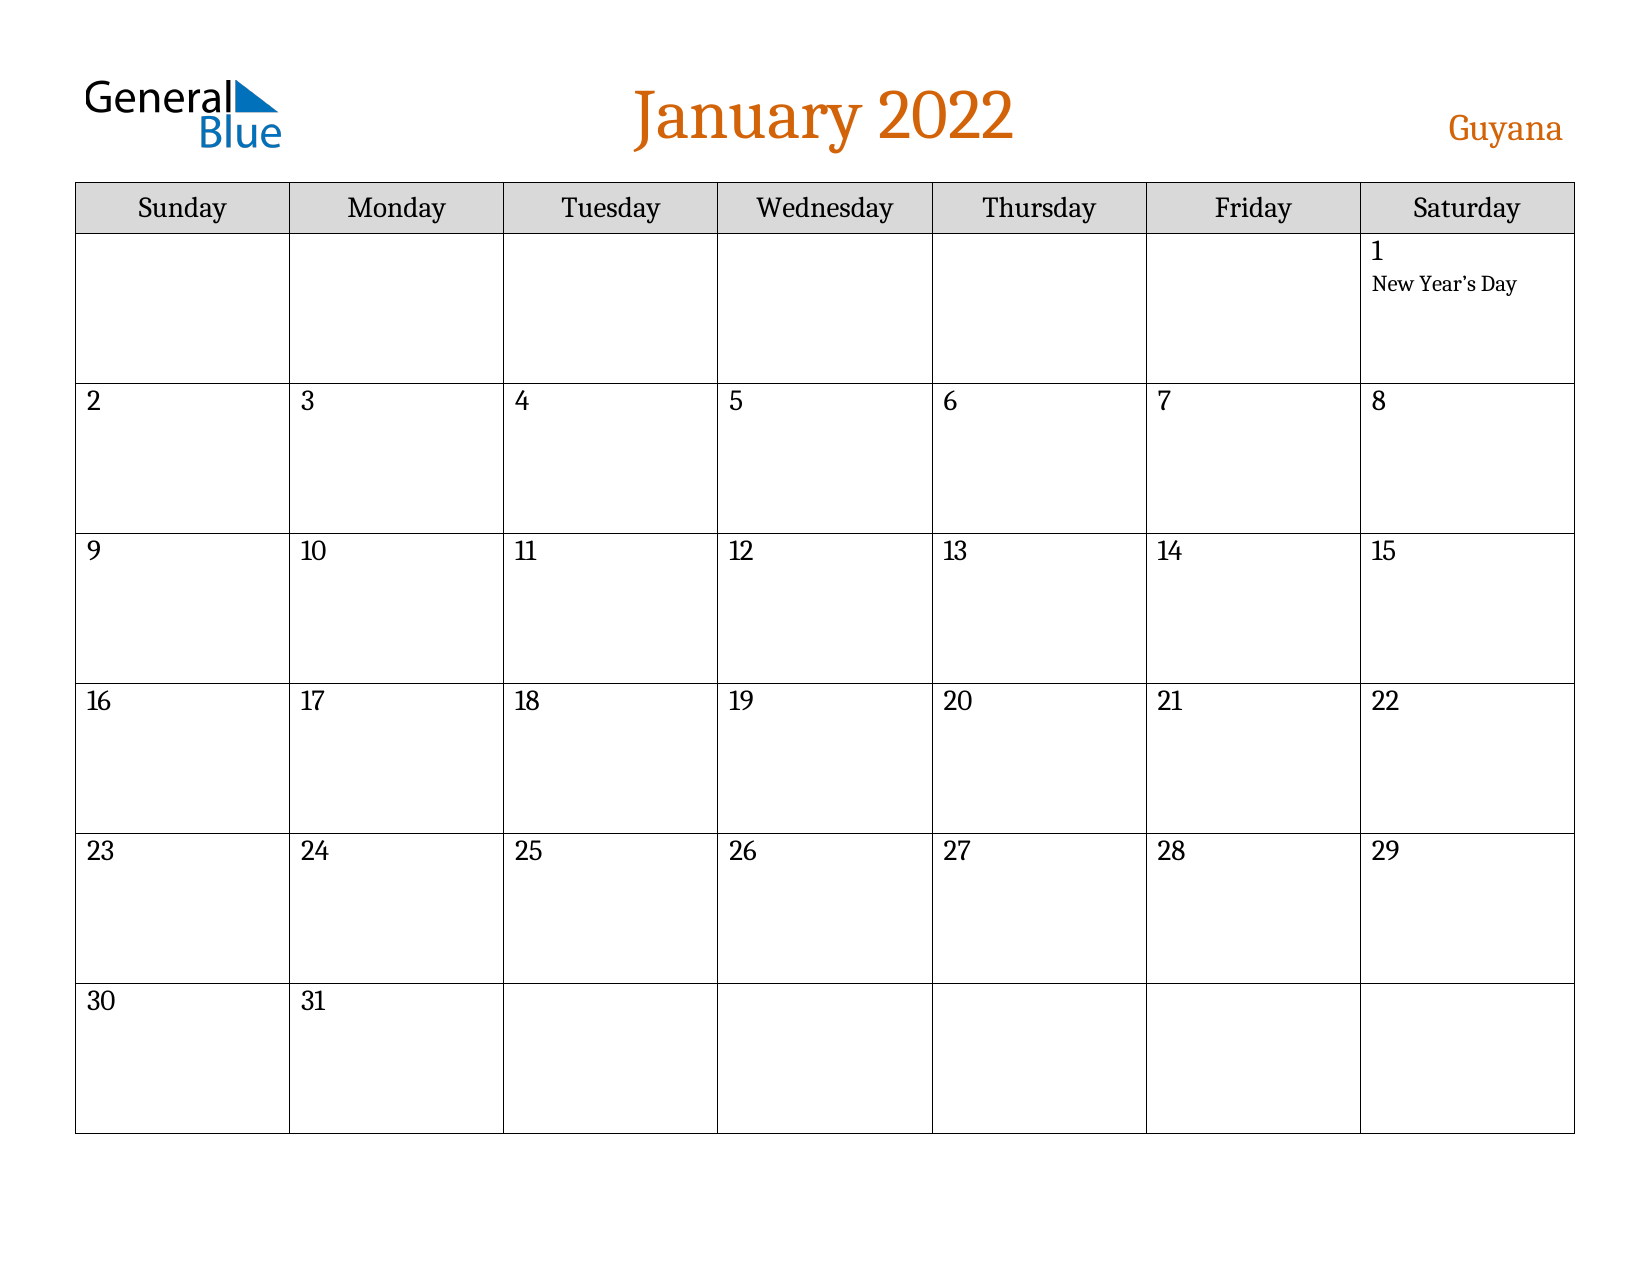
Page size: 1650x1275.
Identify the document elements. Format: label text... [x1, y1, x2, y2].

table_cell [933, 1020, 1146, 1133]
table_cell [1361, 570, 1574, 683]
table_cell [504, 1020, 717, 1133]
table_cell 9 [76, 534, 289, 570]
table_cell Friday [1147, 183, 1360, 233]
table_cell 10 [290, 534, 503, 570]
table_cell [718, 984, 932, 1020]
table_header January 2022 [504, 75, 1146, 182]
table_cell [933, 570, 1146, 683]
table_cell [933, 420, 1146, 533]
table_cell [1147, 984, 1360, 1020]
table_cell [76, 420, 289, 533]
table_cell Sunday [76, 183, 289, 233]
table_cell 7 [1147, 384, 1360, 420]
table_cell 27 [933, 834, 1146, 870]
table_cell [290, 270, 503, 383]
table_cell [1361, 870, 1574, 983]
table_cell 2 [76, 384, 289, 420]
table_cell [1361, 720, 1574, 833]
table_cell [1147, 420, 1360, 533]
table_cell [718, 570, 932, 683]
table_cell 18 [504, 684, 717, 720]
table_cell [718, 270, 932, 383]
table_cell [76, 570, 289, 683]
table_cell 6 [933, 384, 1146, 420]
table_cell [933, 720, 1146, 833]
table_cell [1361, 984, 1574, 1020]
table_cell [933, 234, 1146, 270]
table_cell 14 [1147, 534, 1360, 570]
table_cell Wednesday [718, 183, 932, 233]
table_cell 22 [1361, 684, 1574, 720]
table_cell New Year’s Day [1361, 270, 1574, 383]
table_cell [1147, 870, 1360, 983]
table_cell 24 [290, 834, 503, 870]
table_cell [1147, 720, 1360, 833]
table_cell [718, 1020, 932, 1133]
table_cell [504, 720, 717, 833]
table_cell [933, 270, 1146, 383]
table_cell 12 [718, 534, 932, 570]
table_cell 1 [1361, 234, 1574, 270]
table_cell 31 [290, 984, 503, 1020]
table_header [76, 75, 503, 182]
table_cell [1361, 1020, 1574, 1133]
table_cell Tuesday [504, 183, 717, 233]
table_cell [76, 720, 289, 833]
table_cell [290, 720, 503, 833]
picture [86, 80, 281, 148]
table_cell 29 [1361, 834, 1574, 870]
table_cell [1147, 570, 1360, 683]
table_cell Monday [290, 183, 503, 233]
table_cell 25 [504, 834, 717, 870]
table_cell 20 [933, 684, 1146, 720]
table_cell [504, 570, 717, 683]
table_cell [76, 270, 289, 383]
table_cell [290, 420, 503, 533]
table_cell 30 [76, 984, 289, 1020]
table_cell 5 [718, 384, 932, 420]
table_cell 16 [76, 684, 289, 720]
table_cell [76, 234, 289, 270]
table_cell [933, 984, 1146, 1020]
table_cell [718, 870, 932, 983]
table_cell [504, 234, 717, 270]
table_cell [1147, 270, 1360, 383]
table_cell 15 [1361, 534, 1574, 570]
table_cell [504, 270, 717, 383]
table_cell [290, 234, 503, 270]
table_cell [718, 420, 932, 533]
table_cell 4 [504, 384, 717, 420]
table_cell 28 [1147, 834, 1360, 870]
table_cell 13 [933, 534, 1146, 570]
table_cell 11 [504, 534, 717, 570]
table_cell [290, 570, 503, 683]
table_cell Thursday [933, 183, 1146, 233]
table_cell 17 [290, 684, 503, 720]
table_cell 3 [290, 384, 503, 420]
table_cell 23 [76, 834, 289, 870]
table_cell 19 [718, 684, 932, 720]
table_cell [504, 420, 717, 533]
table_cell [290, 1020, 503, 1133]
table_cell [933, 870, 1146, 983]
table_cell 26 [718, 834, 932, 870]
table_cell [1147, 234, 1360, 270]
table_header Guyana [1146, 75, 1574, 182]
table_cell [1361, 420, 1574, 533]
table_cell 8 [1361, 384, 1574, 420]
table_cell [504, 870, 717, 983]
table_cell [718, 234, 932, 270]
table_cell [1147, 1020, 1360, 1133]
table_cell [290, 870, 503, 983]
table_cell Saturday [1361, 183, 1574, 233]
table_cell [504, 984, 717, 1020]
table_cell [76, 870, 289, 983]
table_cell 21 [1147, 684, 1360, 720]
table_cell [718, 720, 932, 833]
table_cell [76, 1020, 289, 1133]
